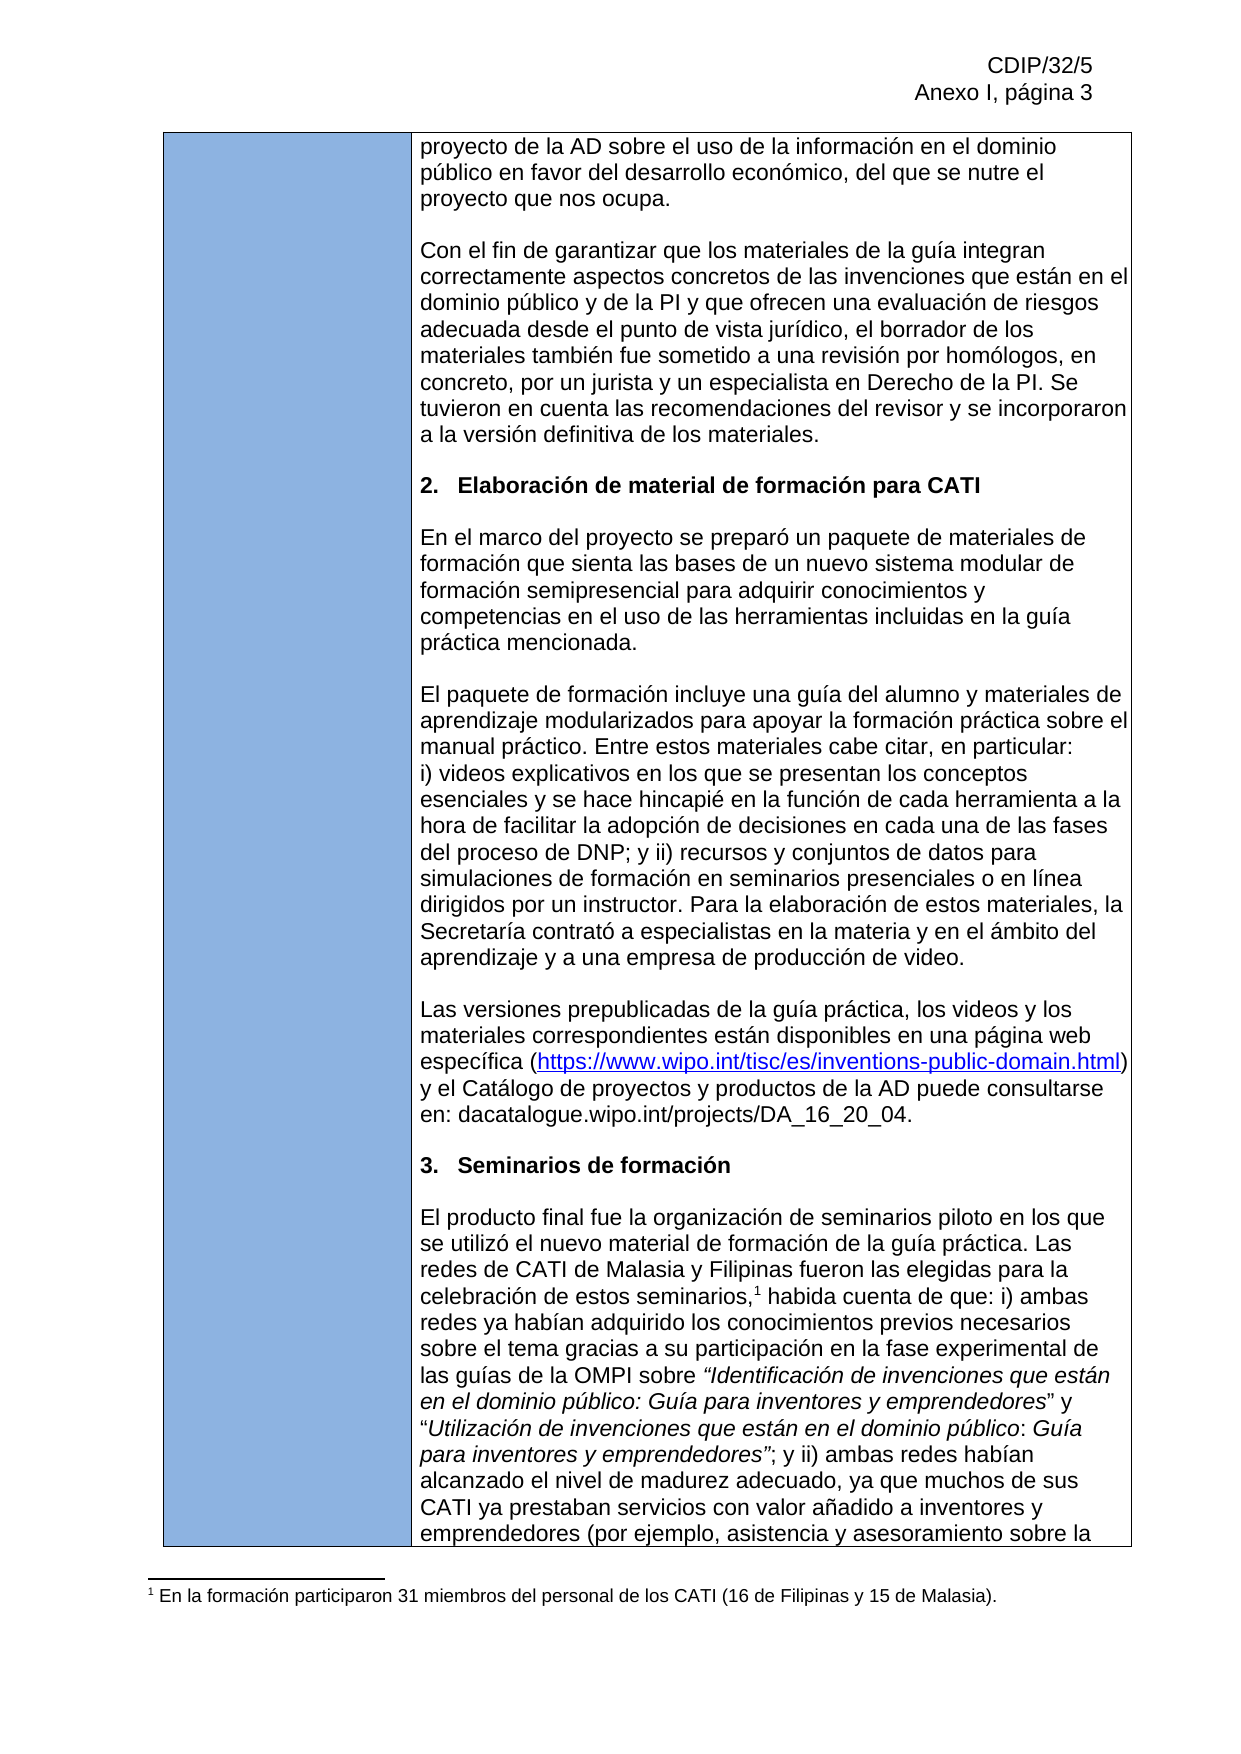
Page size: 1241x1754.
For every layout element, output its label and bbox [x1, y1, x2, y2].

table_cell [412, 133, 1131, 1546]
table_cell [164, 133, 411, 1546]
